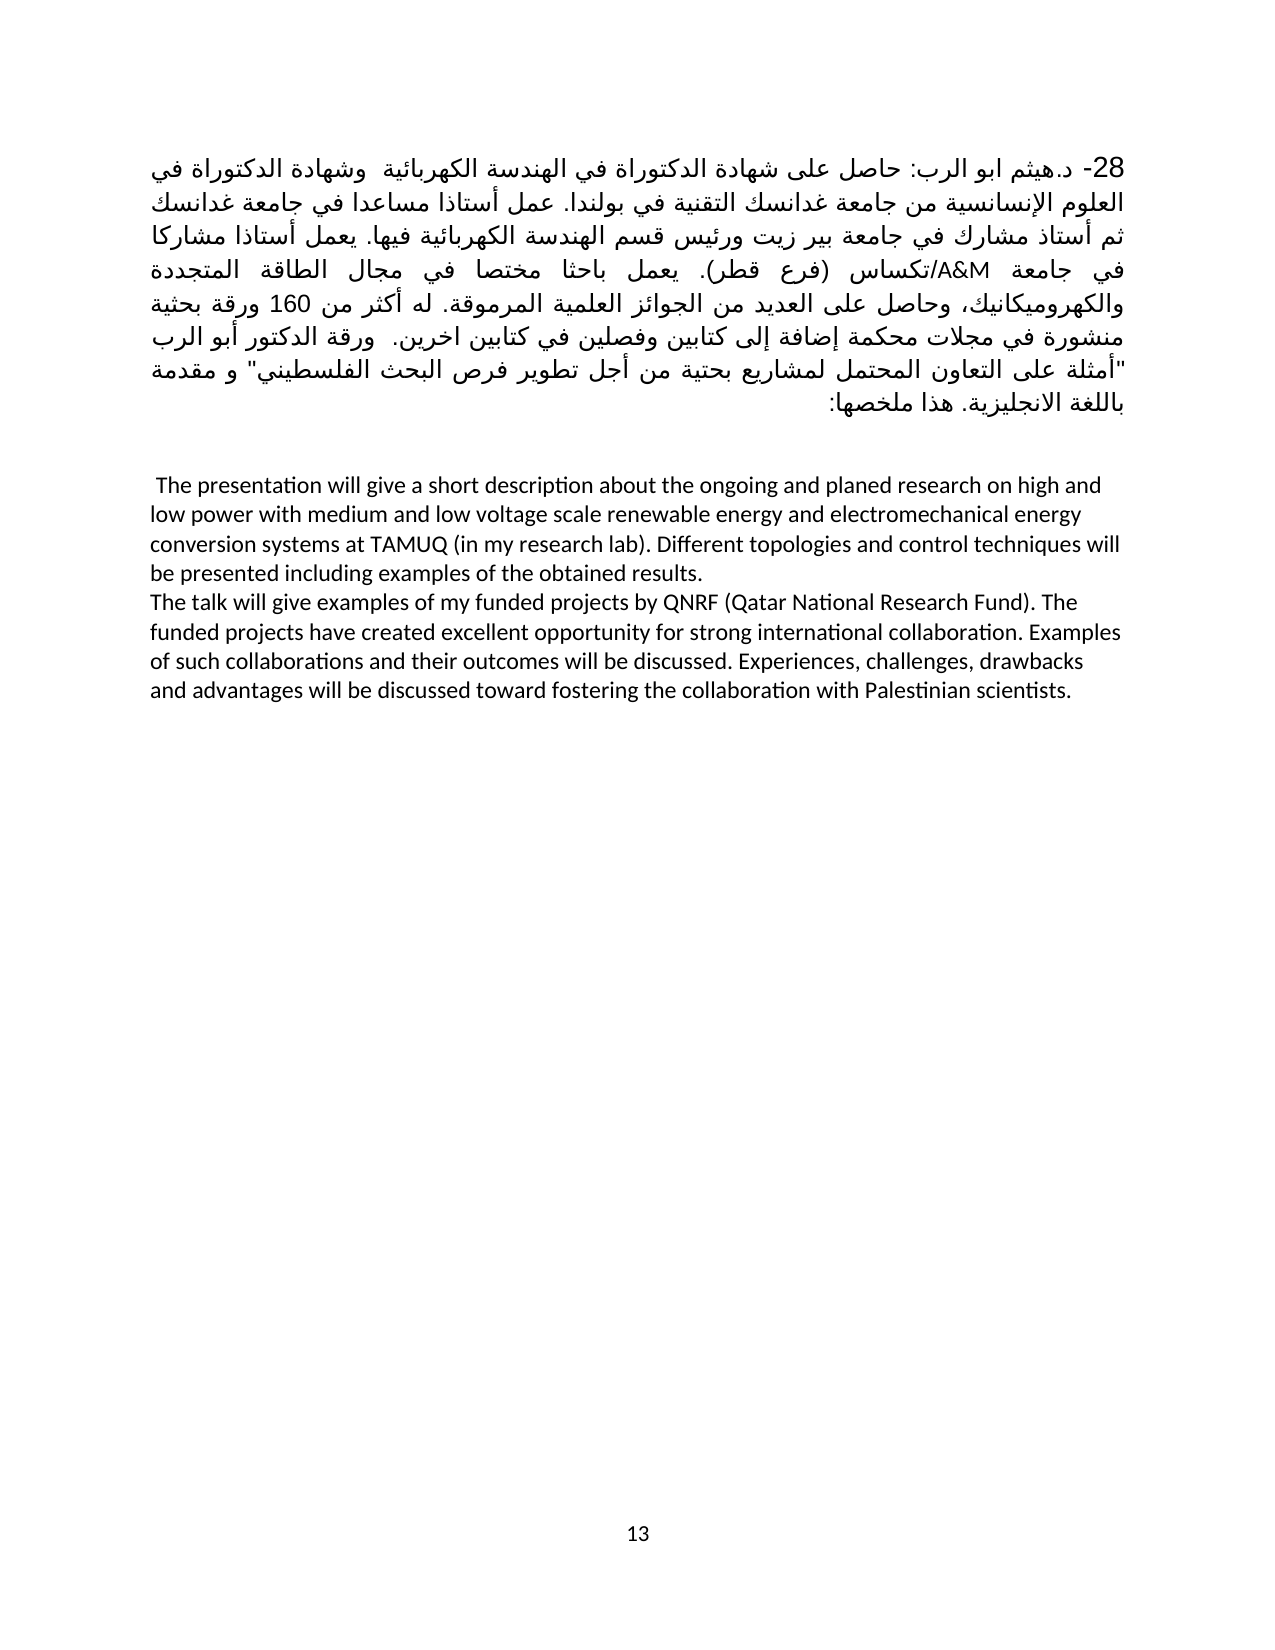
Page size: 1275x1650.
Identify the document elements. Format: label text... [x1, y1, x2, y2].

text The talk will give examples of my funded projects by QNRF (Qatar National Research Fund). The funded projects have created excellent opportunity for strong international collaboration. Examples of such collaborations and their outcomes will be discussed. Experiences, challenges, drawbacks and advantages will be discussed toward fostering the collaboration with Palestinian scientists. [150, 587, 1125, 704]
text 28- د.هيثم ابو الرب: حاصل على شهادة الدكتوراة في الهندسة الكهربائية وشهادة الدكتوراة في العلوم الإنسانسية من جامعة غدانسك التقنية في بولندا. عمل أستاذا مساعدا في جامعة غدانسك ثم أستاذ مشارك في جامعة بير زيت ورئيس قسم الهندسة الكهربائية فيها. يعمل أستاذا مشاركا في جامعة A&M/تكساس (فرع قطر). يعمل باحثا مختصا في مجال الطاقة المتجددة والكهروميكانيك، وحاصل على العديد من الجوائز العلمية المرموقة. له أكثر من 160 ورقة بحثية منشورة في مجلات محكمة إضافة إلى كتابين وفصلين في كتابين اخرين. ورقة الدكتور أبو الرب "أمثلة على التعاون المحتمل لمشاريع بحتية من أجل تطوير فرص البحث الفلسطيني" و مقدمة باللغة الانجليزية. هذا ملخصها: [150, 150, 1125, 416]
text The presentation will give a short description about the ongoing and planed research on high and low power with medium and low voltage scale renewable energy and electromechanical energy conversion systems at TAMUQ (in my research lab). Different topologies and control techniques will be presented including examples of the obtained results. [150, 470, 1125, 587]
